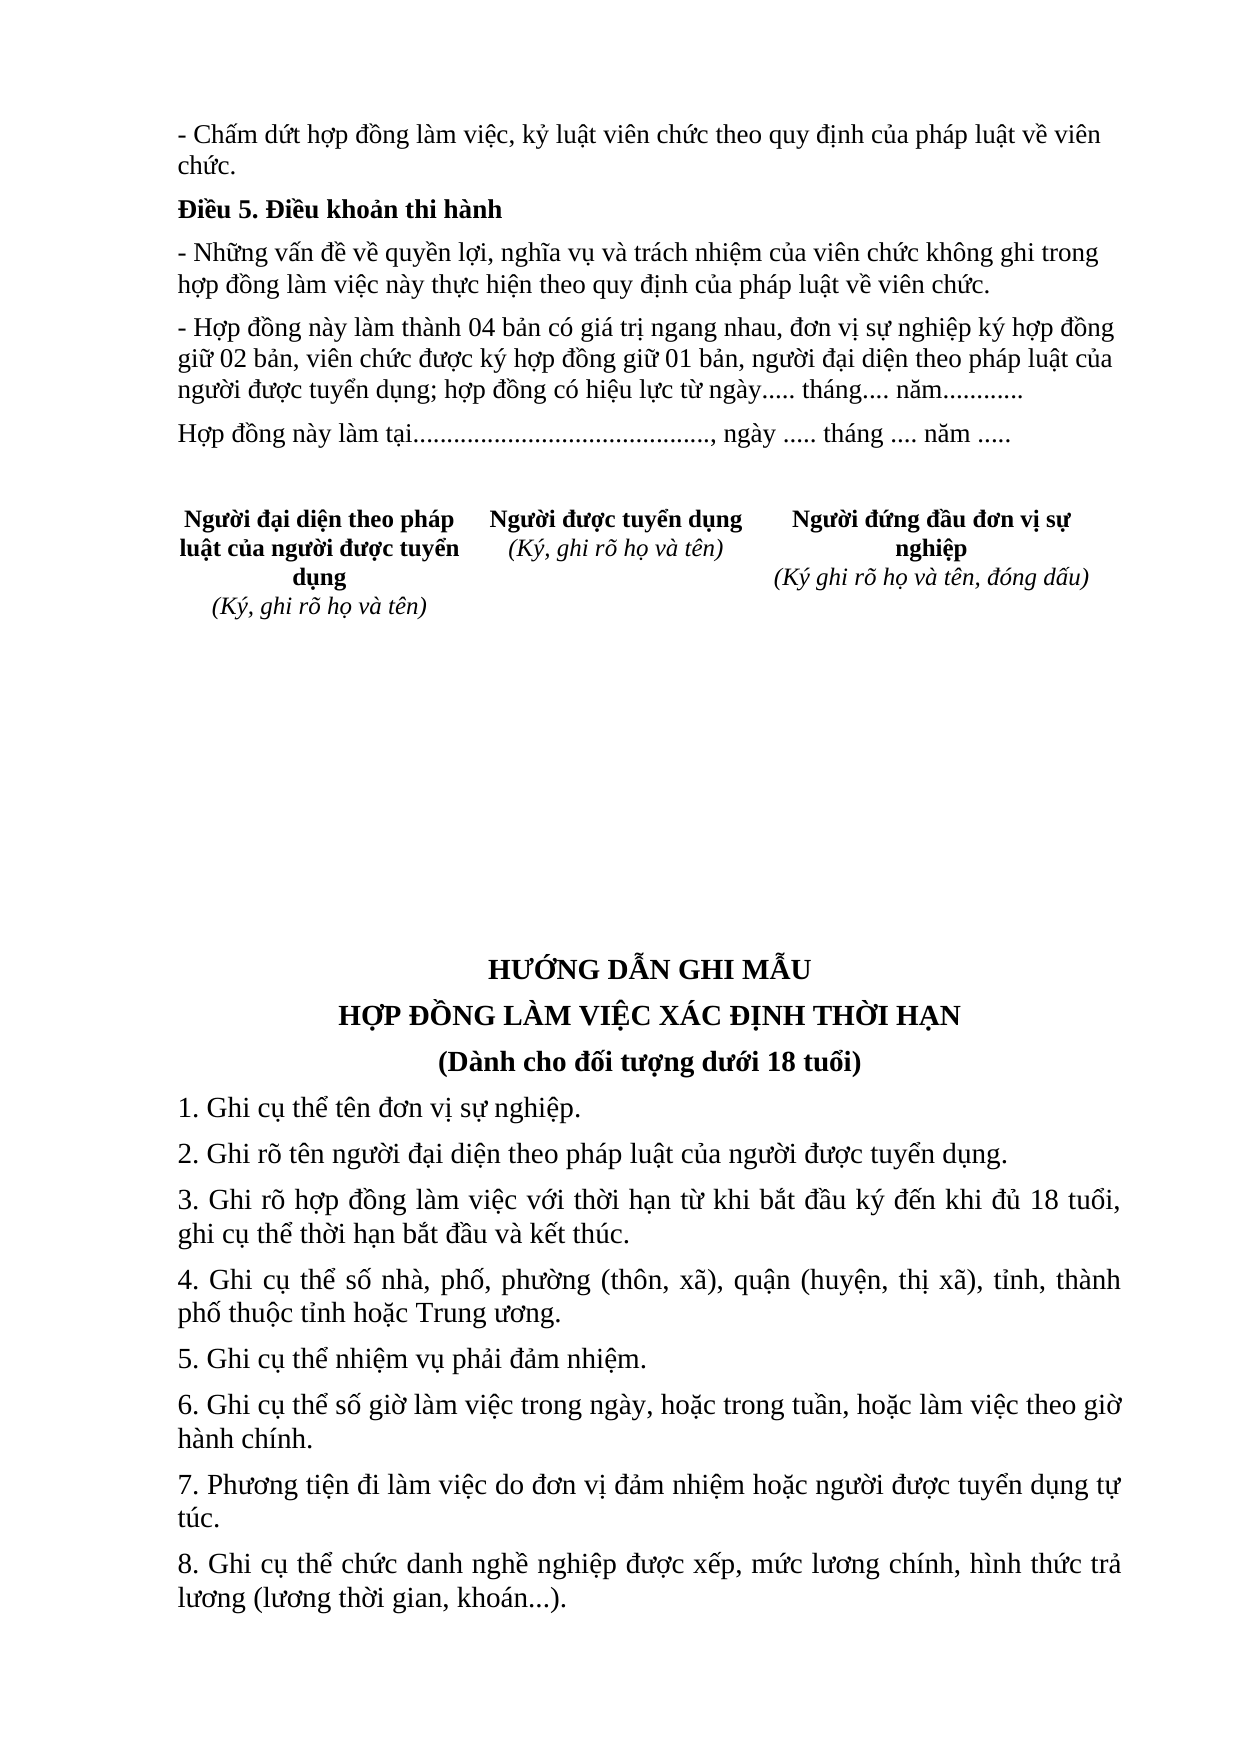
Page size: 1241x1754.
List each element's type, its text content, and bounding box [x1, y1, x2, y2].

table_header Người được tuyển dụng (Ký, ghi rõ họ và tên) [476, 505, 755, 632]
text - Hợp đồng này làm thành 04 bản có giá trị ngang nhau, đơn vị sự nghiệp ký hợp đồng giữ 02 bản, viên chức được ký hợp đồng giữ 01 bản, người đại diện theo pháp luật của người được tuyển dụng; hợp đồng có hiệu lực từ ngày..... tháng.... năm............ [177, 311, 1122, 405]
text 7. Phương tiện đi làm việc do đơn vị đảm nhiệm hoặc người được tuyển dụng tự túc. [177, 1467, 1122, 1534]
text HỢP ĐỒNG LÀM VIỆC XÁC ĐỊNH THỜI HẠN [177, 998, 1122, 1032]
text HƯỚNG DẪN GHI MẪU [177, 952, 1122, 986]
text Hợp đồng này làm tại............................................, ngày ..... tháng .... năm ..... [177, 417, 1122, 448]
text 5. Ghi cụ thể nhiệm vụ phải đảm nhiệm. [177, 1341, 1122, 1375]
table_header Người đại diện theo pháp luật của người được tuyển dụng (Ký, ghi rõ họ và tên) [163, 505, 476, 632]
text 1. Ghi cụ thể tên đơn vị sự nghiệp. [177, 1090, 1122, 1124]
text 2. Ghi rõ tên người đại diện theo pháp luật của người được tuyển dụng. [177, 1136, 1122, 1170]
text 8. Ghi cụ thể chức danh nghề nghiệp được xếp, mức lương chính, hình thức trả lương (lương thời gian, khoán...). [177, 1547, 1122, 1614]
text - Chấm dứt hợp đồng làm việc, kỷ luật viên chức theo quy định của pháp luật về viên chức. [177, 118, 1122, 180]
text 4. Ghi cụ thể số nhà, phố, phường (thôn, xã), quận (huyện, thị xã), tỉnh, thành phố thuộc tỉnh hoặc Trung ương. [177, 1262, 1122, 1329]
text Điều 5. Điều khoản thi hành [177, 193, 1122, 224]
table_header Người đứng đầu đơn vị sự nghiệp (Ký ghi rõ họ và tên, đóng dấu) [755, 505, 1107, 632]
text 3. Ghi rõ hợp đồng làm việc với thời hạn từ khi bắt đầu ký đến khi đủ 18 tuổi, ghi cụ thể thời hạn bắt đầu và kết thúc. [177, 1182, 1122, 1249]
text (Dành cho đối tượng dưới 18 tuổi) [177, 1044, 1122, 1078]
text 6. Ghi cụ thể số giờ làm việc trong ngày, hoặc trong tuần, hoặc làm việc theo giờ hành chính. [177, 1387, 1122, 1454]
text - Những vấn đề về quyền lợi, nghĩa vụ và trách nhiệm của viên chức không ghi trong hợp đồng làm việc này thực hiện theo quy định của pháp luật về viên chức. [177, 237, 1122, 299]
